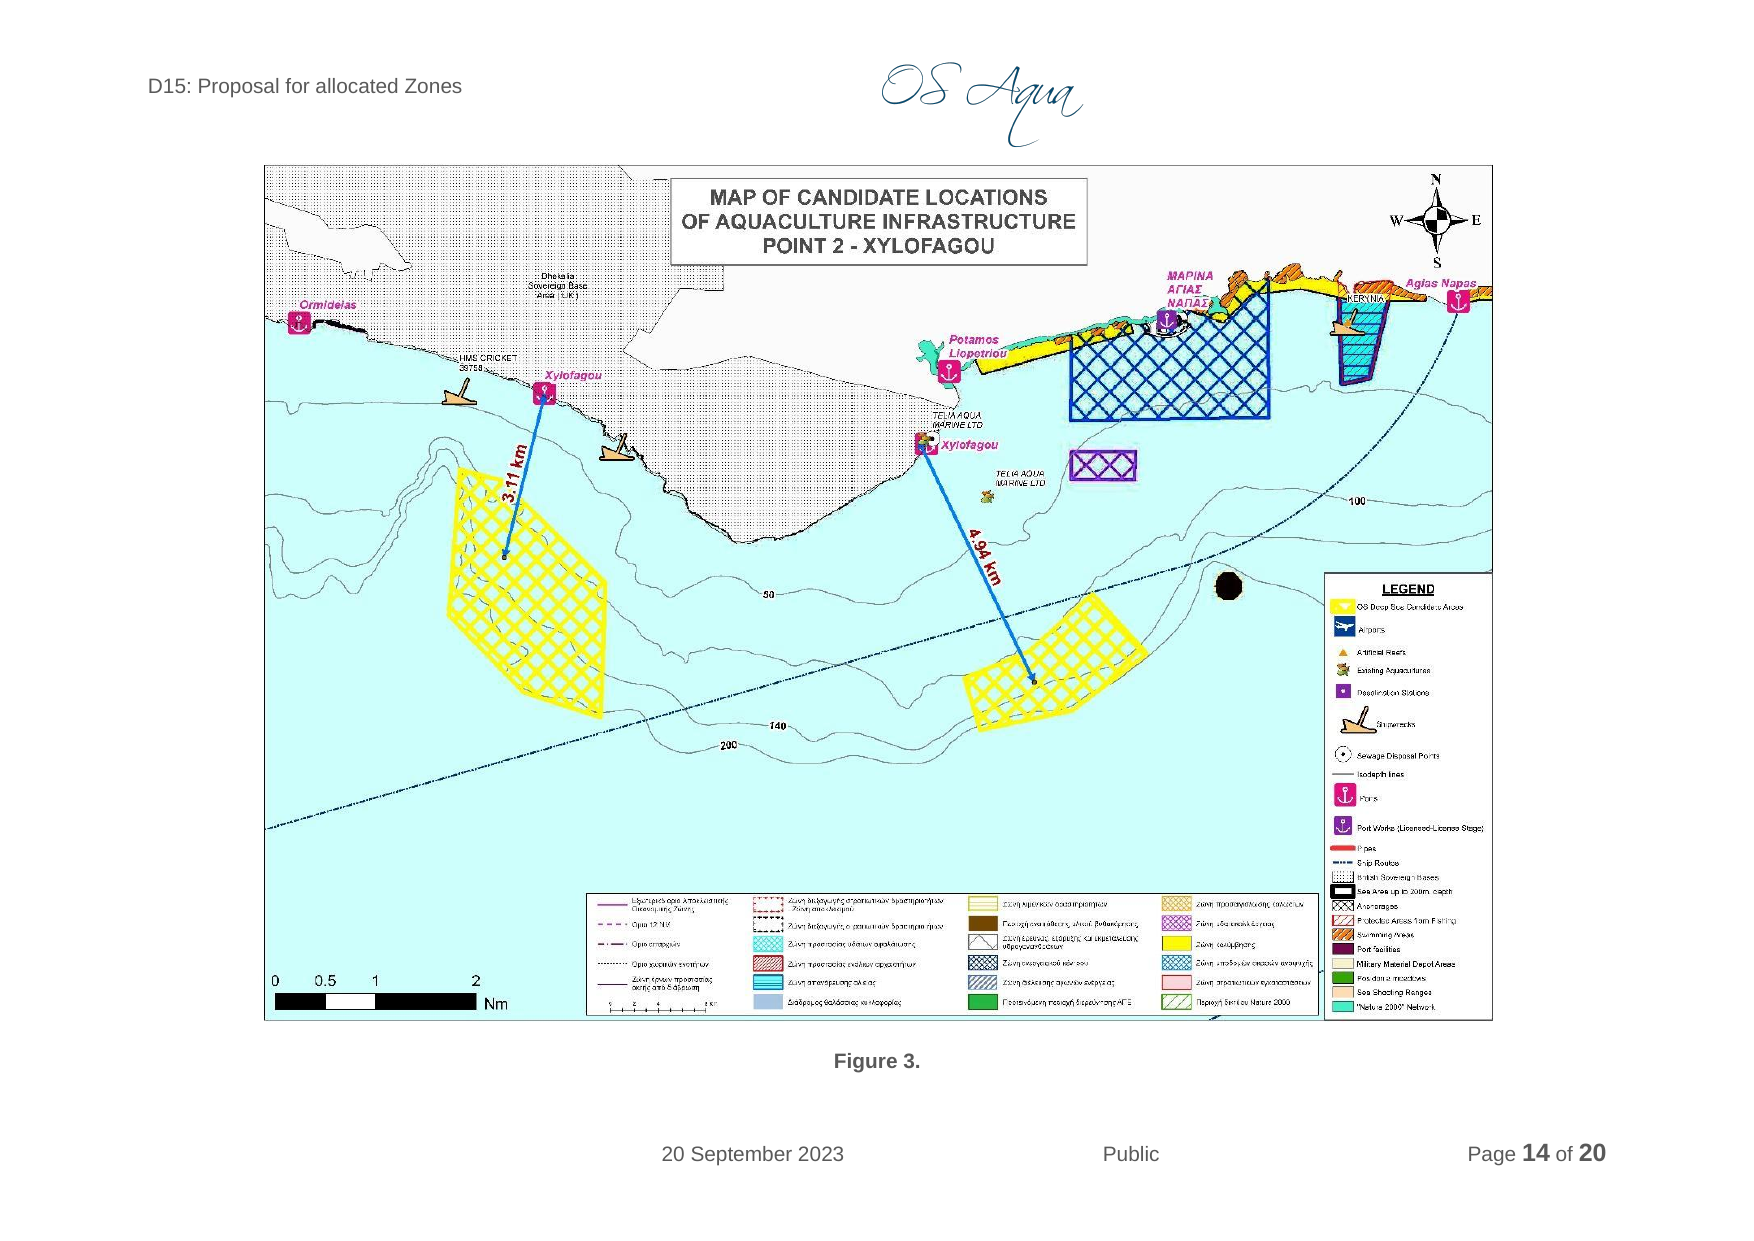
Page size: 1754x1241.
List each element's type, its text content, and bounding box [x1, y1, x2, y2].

picture [870, 60, 1093, 148]
text Figure 3. [148, 1049, 1606, 1073]
picture [251, 150, 1503, 1037]
